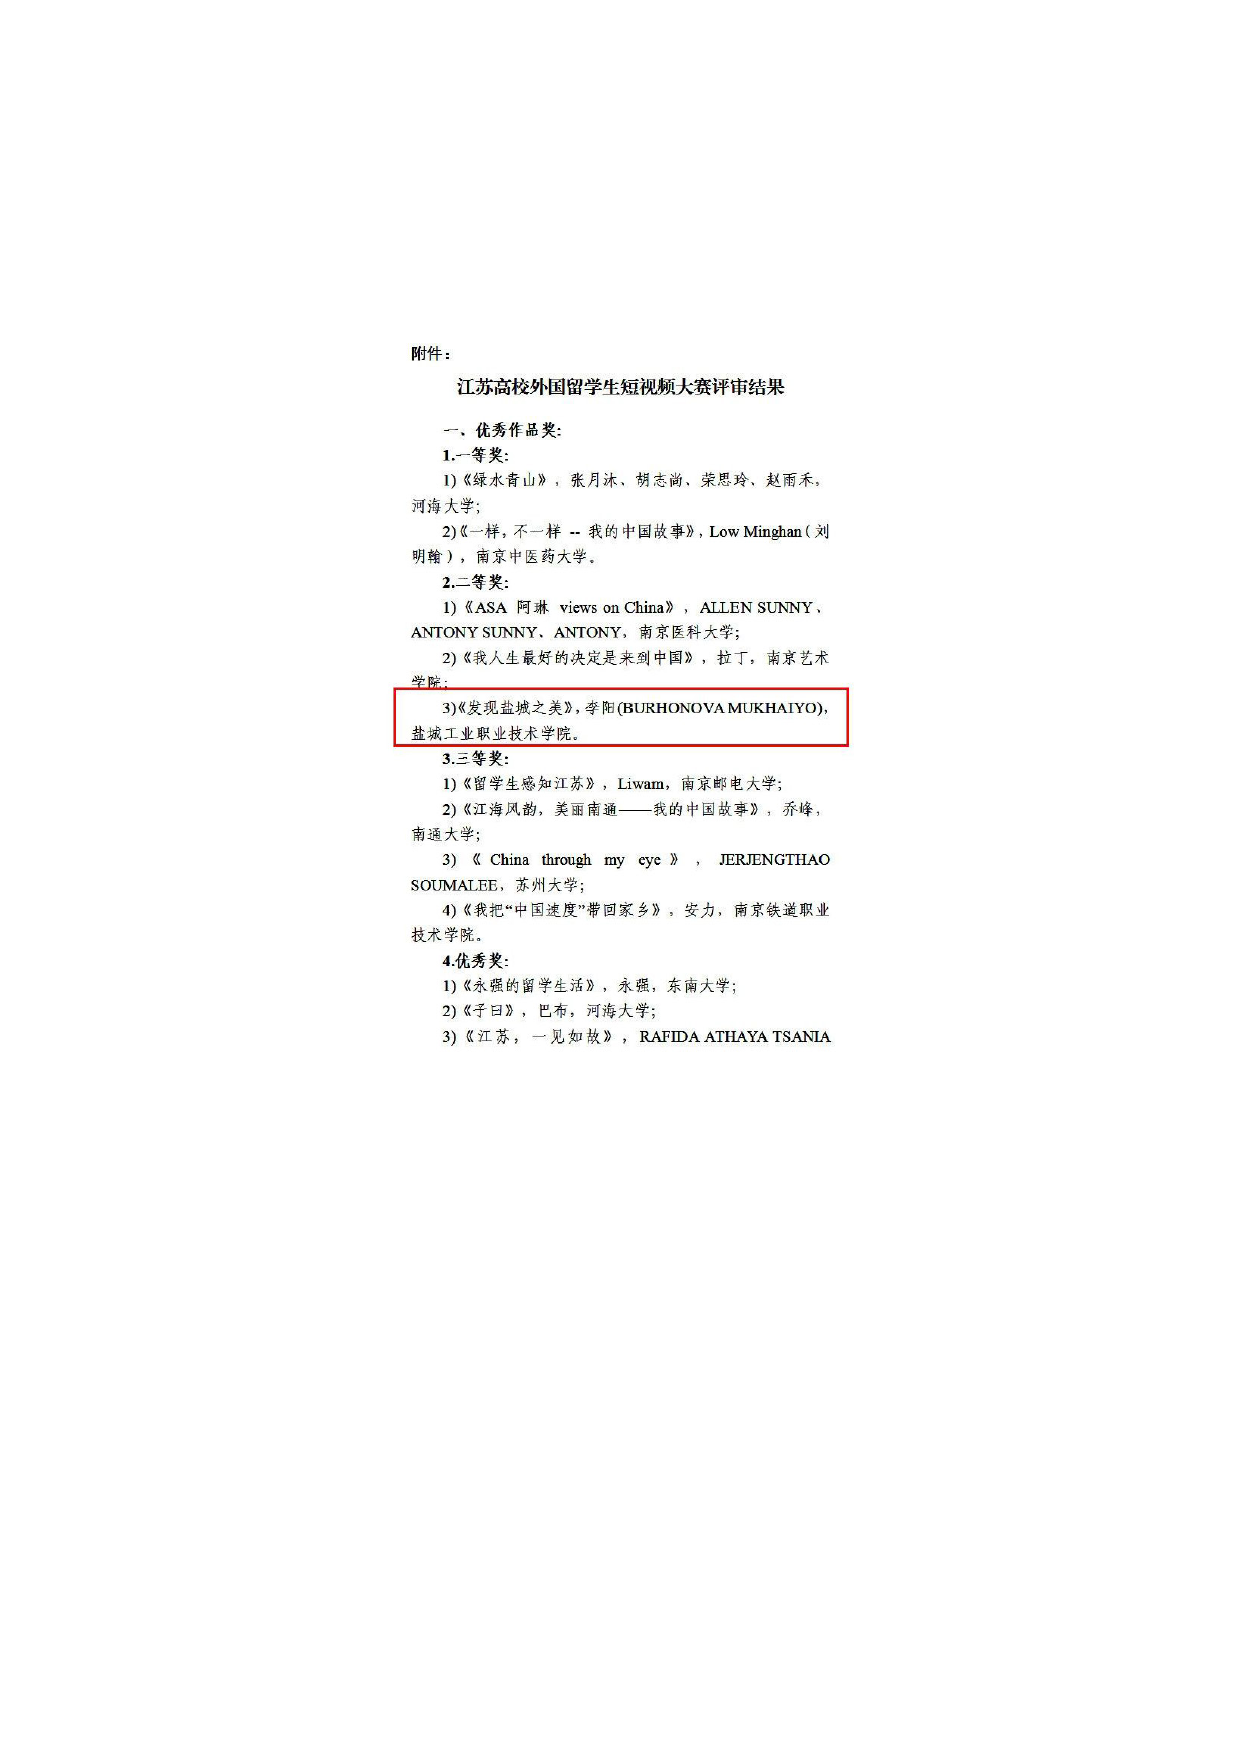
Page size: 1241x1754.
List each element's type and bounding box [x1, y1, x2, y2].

picture [188, 162, 1052, 1383]
